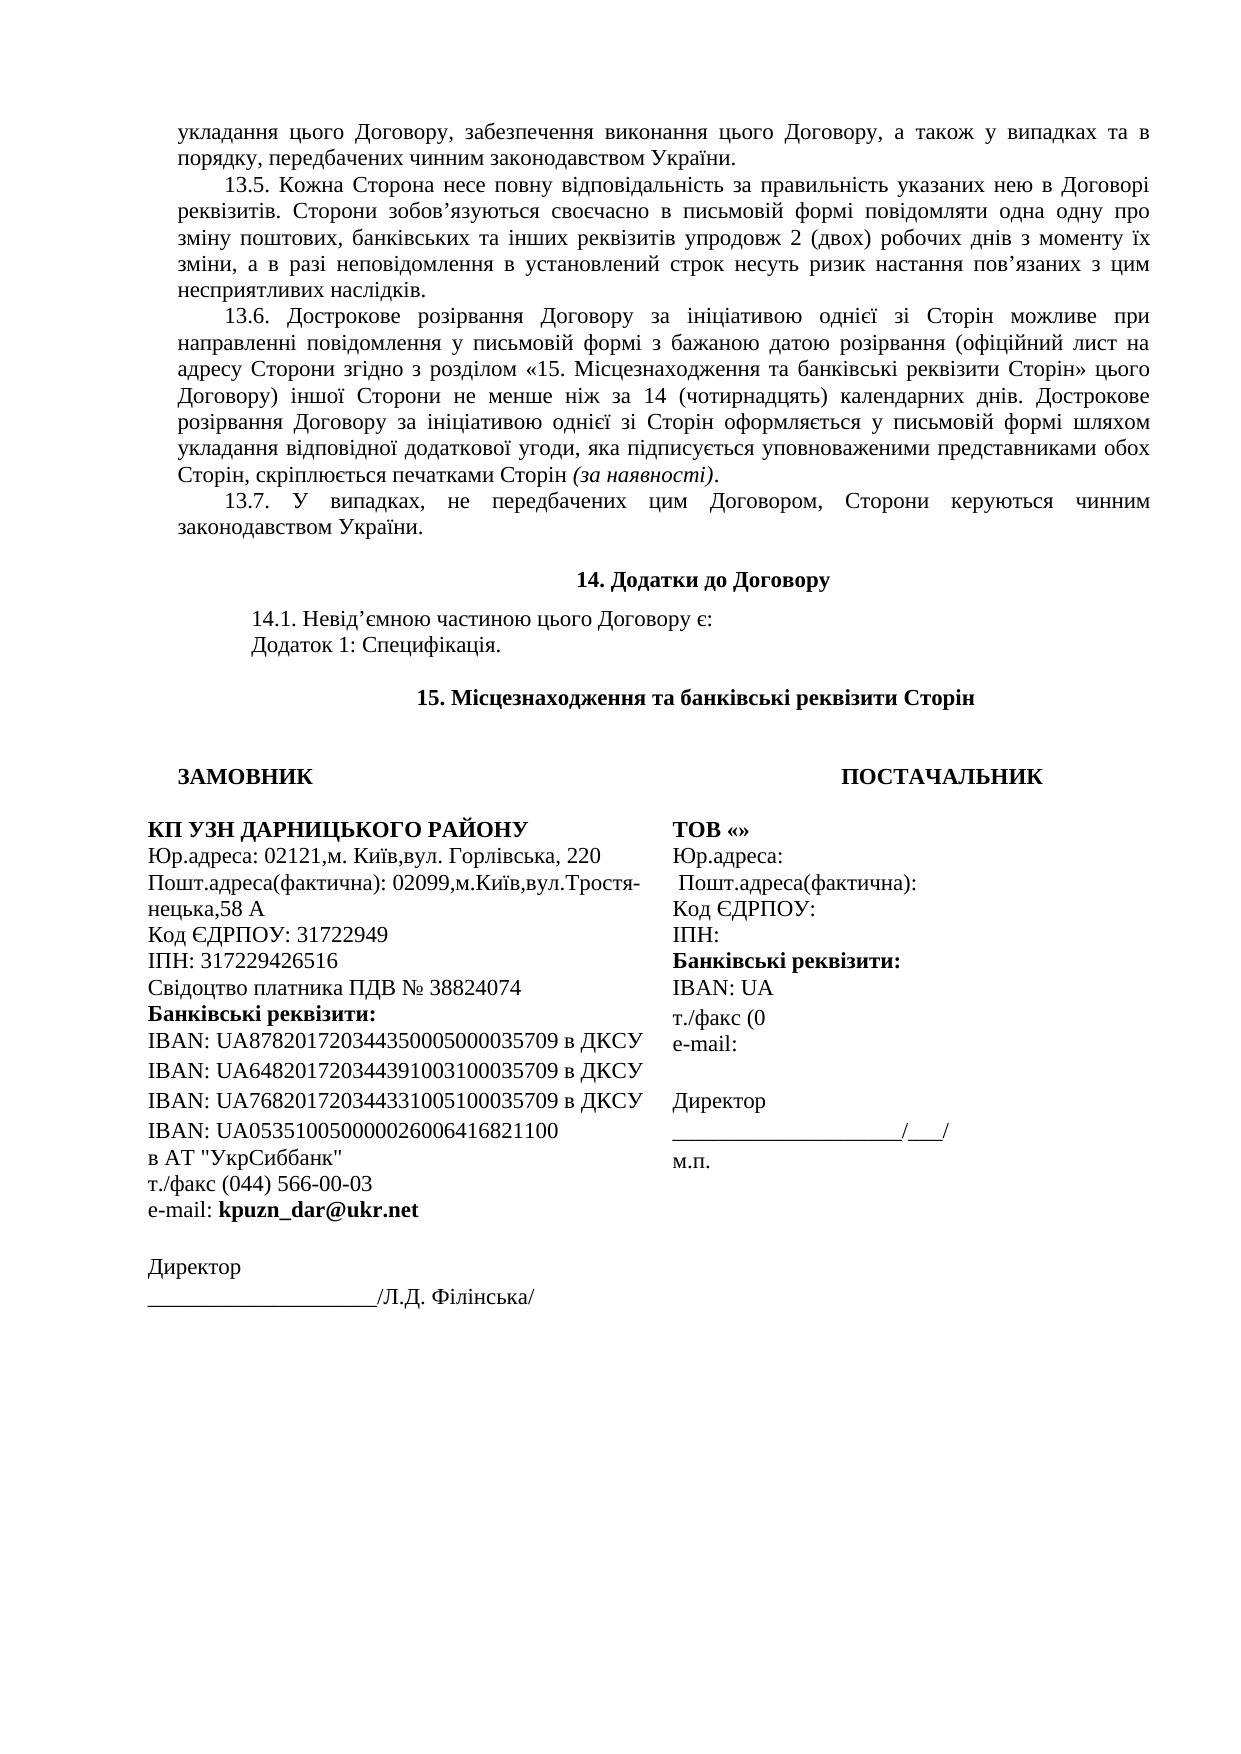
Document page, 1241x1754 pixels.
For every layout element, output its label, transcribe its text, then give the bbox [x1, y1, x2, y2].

text 13.6. Дострокове розірвання Договору за ініціативою однієї зі Сторін можливе при направленні повідомлення у письмовій формі з бажаною датою розірвання (офіційний лист на адресу Сторони згідно з розділом «15. Місцезнаходження та банківські реквізити Сторін» цього Договору) іншої Сторони не менше ніж за 14 (чотирнадцять) календарних днів. Дострокове розірвання Договору за ініціативою однієї зі Сторін оформляється у письмовій формі шляхом укладання відповідної додаткової угоди, яка підписується уповноваженими представниками обох Сторін, скріплюється печатками Сторін (за наявності). [177, 303, 1152, 487]
text 13.7. У випадках, не передбачених цим Договором, Сторони керуються чинним законодавством України. [177, 487, 1152, 540]
text 14.1. Невід’ємною частиною цього Договору є: [177, 605, 1155, 631]
table_header ТОВ «» Юр.адреса: Пошт.адреса(фактична): Код ЄДРПОУ: ІПН: Банківські реквізити: IBAN: UA т./факс (0 e-mail: Директор ____________________/___/ м.п. [661, 790, 1166, 1309]
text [177, 118, 1152, 171]
table_header КП УЗН ДАРНИЦЬКОГО РАЙОНУ Юр.адреса: 02121,м. Київ,вул. Горлівська, 220 Пошт.адреса(фактична): 02099,м.Київ,вул.Тростя-нецька,58 А Код ЄДРПОУ: 31722949 ІПН: 317229426516 Свідоцтво платника ПДВ № 38824074 Банківські реквізити: IBAN: UA878201720344350005000035709 в ДКСУ IBAN: UA648201720344391003100035709 в ДКСУ IBAN: UA768201720344331005100035709 в ДКСУ IBAN: UA053510050000026006416821100 в АТ "УкрСиббанк" т./факс (044) 566-00-03 e-mail: kpuzn_dar@ukr.net Директор ____________________/Л.Д. Філінська/ [136, 790, 661, 1309]
text Додаток 1: Специфікація. [177, 631, 1155, 658]
text 15. Місцезнаходження та банківські реквізити Сторін [177, 684, 1155, 710]
text 13.5. Кожна Сторона несе повну відповідальність за правильність указаних нею в Договорі реквізитів. Сторони зобов’язуються своєчасно в письмовій формі повідомляти одна одну про зміну поштових, банківських та інших реквізитів упродовж 2 (двох) робочих днів з моменту їх зміни, а в разі неповідомлення в установлений строк несуть ризик настання пов’язаних з цим несприятливих наслідків. [177, 171, 1152, 303]
text 14. Додатки до Договору [177, 566, 1155, 592]
text ЗАМОВНИК ПОСТАЧАЛЬНИК [177, 763, 1152, 789]
